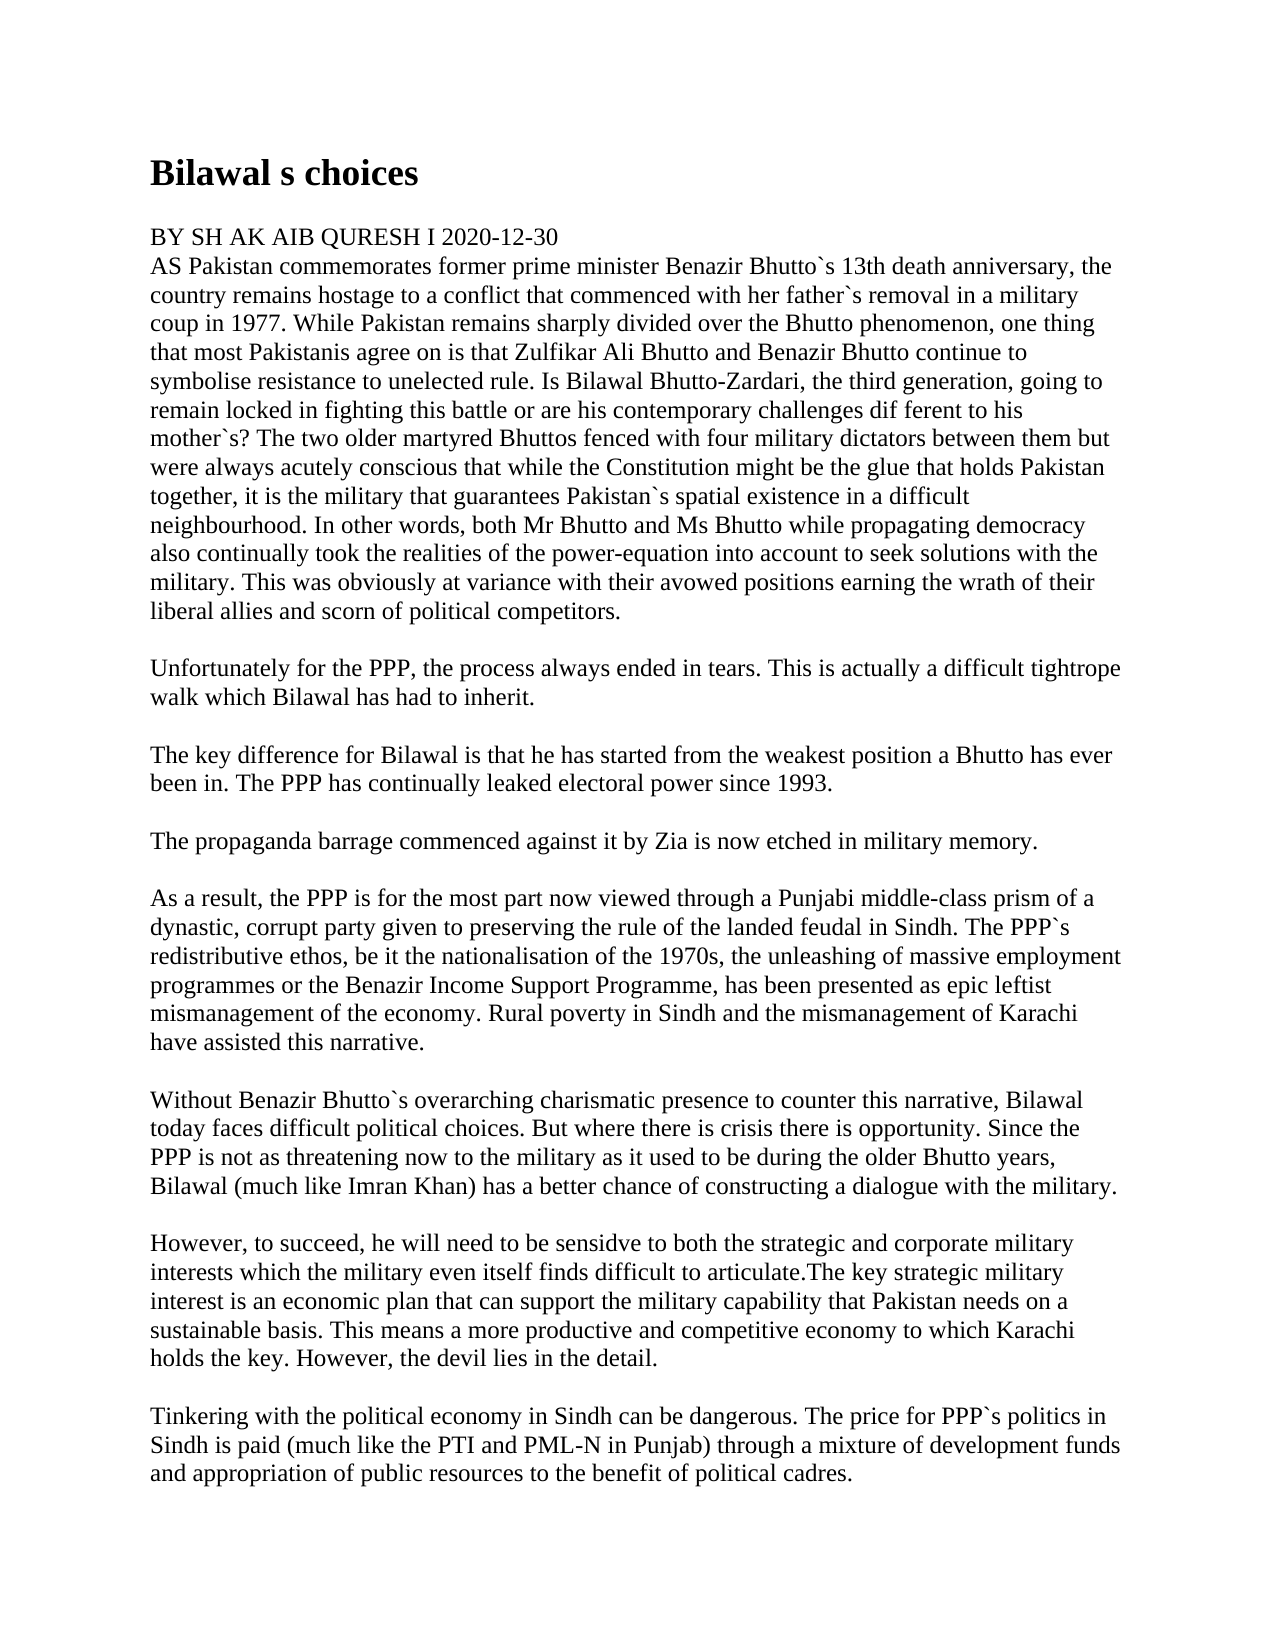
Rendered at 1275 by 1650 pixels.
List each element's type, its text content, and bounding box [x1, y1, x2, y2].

text BY SH AK AIB QURESH I 2020-12-30 [150, 222, 1125, 251]
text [150, 251, 1125, 1487]
text Bilawal s choices [150, 150, 1125, 193]
